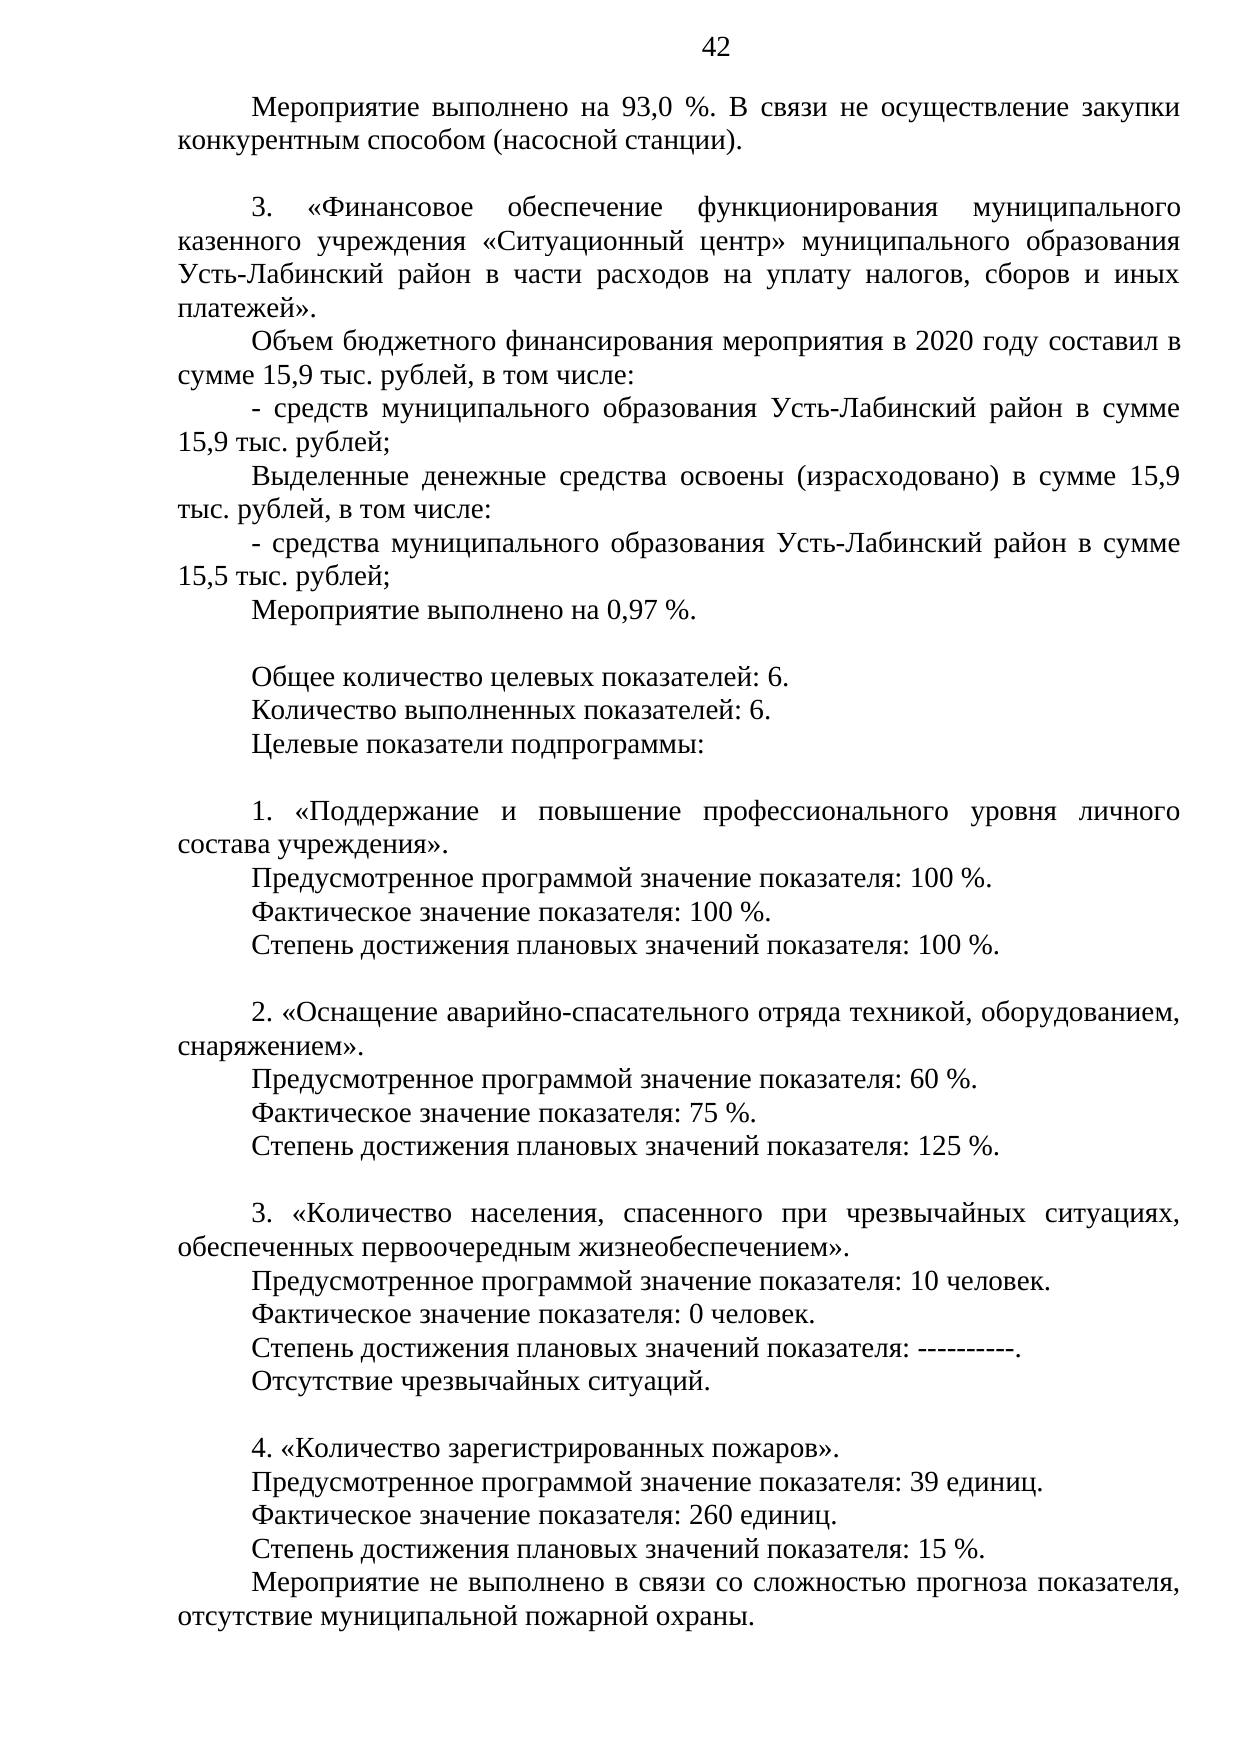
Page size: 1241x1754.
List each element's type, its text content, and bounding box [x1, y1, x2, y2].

text Мероприятие выполнено на 93,0 %. В связи не осуществление закупки конкурентным способом (насосной станции). [177, 89, 1181, 156]
text Фактическое значение показателя: 75 %. [177, 1095, 1181, 1128]
text Предусмотренное программой значение показателя: 10 человек. [177, 1263, 1181, 1296]
text Предусмотренное программой значение показателя: 60 %. [177, 1061, 1181, 1095]
text Фактическое значение показателя: 0 человек. [177, 1296, 1181, 1330]
text 3. «Финансовое обеспечение функционирования муниципального казенного учреждения «Ситуационный центр» муниципального образования Усть-Лабинский район в части расходов на уплату налогов, сборов и иных платежей». [295, 290, 1181, 323]
text 4. «Количество зарегистрированных пожаров». [177, 1430, 1181, 1464]
text Целевые показатели подпрограммы: [177, 726, 1181, 759]
text 1. «Поддержание и повышение профессионального уровня личного состава учреждения». [177, 793, 1181, 860]
text Фактическое значение показателя: 260 единиц. [177, 1497, 1181, 1531]
text - средства муниципального образования Усть-Лабинский район в сумме 15,5 тыс. рублей; [177, 525, 1181, 592]
text Общее количество целевых показателей: 6. [177, 659, 1181, 692]
text Объем бюджетного финансирования мероприятия в 2020 году составил в сумме 15,9 тыс. рублей, в том числе: [177, 323, 1181, 391]
text Отсутствие чрезвычайных ситуаций. [177, 1363, 1181, 1397]
text 3. «Количество населения, спасенного при чрезвычайных ситуациях, обеспеченных первоочередным жизнеобеспечением». [177, 1196, 1181, 1263]
text Предусмотренное программой значение показателя: 39 единиц. [177, 1464, 1181, 1497]
text Мероприятие не выполнено в связи со сложностью прогноза показателя, отсутствие муниципальной пожарной охраны. [177, 1564, 1181, 1632]
text Степень достижения плановых значений показателя: 15 %. [177, 1531, 1181, 1564]
text - средств муниципального образования Усть-Лабинский район в сумме 15,9 тыс. рублей; [177, 391, 1181, 458]
text Степень достижения плановых значений показателя: 100 %. [177, 927, 1181, 961]
text Степень достижения плановых значений показателя: ----------. [177, 1330, 1181, 1363]
text Количество выполненных показателей: 6. [177, 692, 1181, 726]
text Мероприятие выполнено на 0,97 %. [177, 592, 1181, 625]
text Степень достижения плановых значений показателя: 125 %. [177, 1128, 1181, 1162]
text Фактическое значение показателя: 100 %. [177, 894, 1181, 927]
text Выделенные денежные средства освоены (израсходовано) в сумме 15,9 тыс. рублей, в том числе: [177, 458, 1181, 525]
text 2. «Оснащение аварийно-спасательного отряда техникой, оборудованием, снаряжением». [177, 994, 1181, 1061]
text Предусмотренное программой значение показателя: 100 %. [177, 860, 1181, 894]
